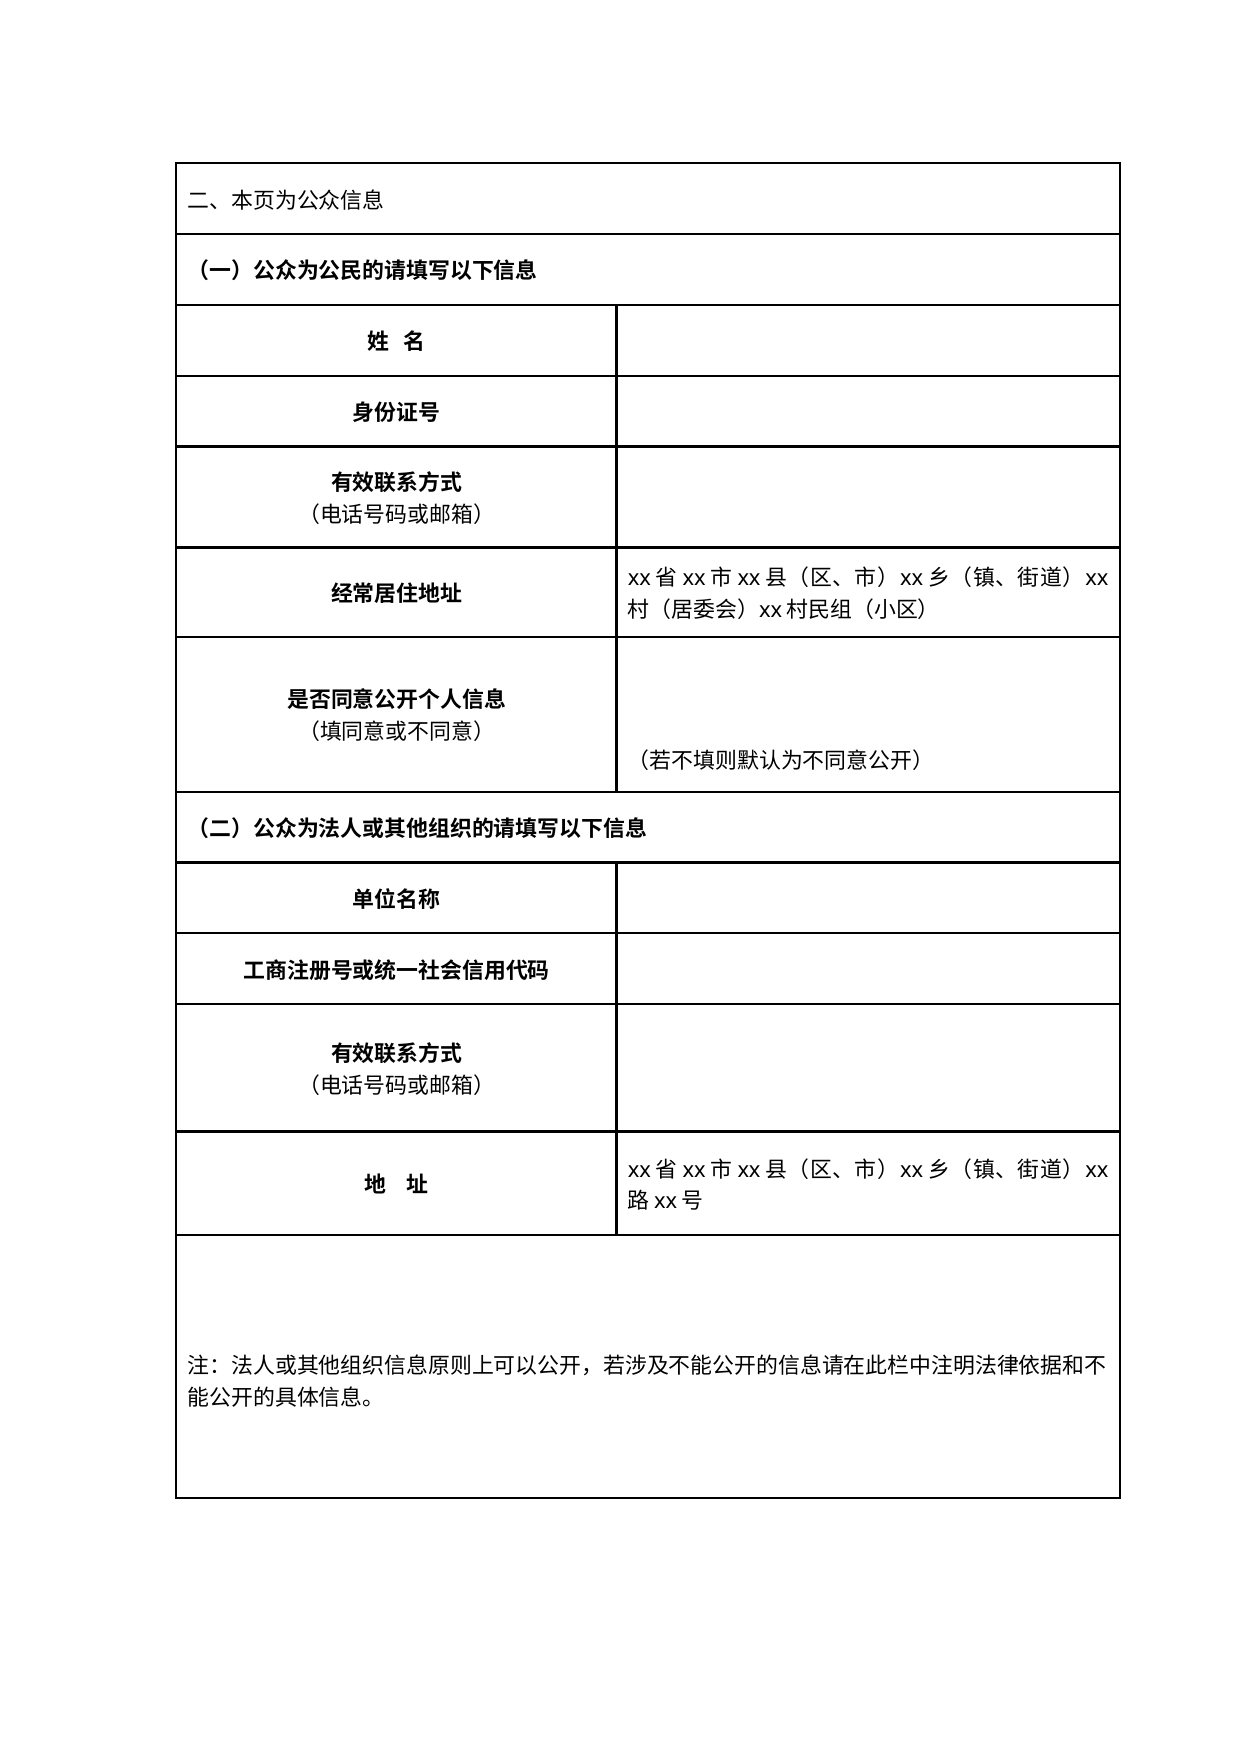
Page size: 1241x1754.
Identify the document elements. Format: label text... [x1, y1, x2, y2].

table_cell （一）公众为公民的请填写以下信息 [177, 235, 1119, 304]
table_cell [618, 864, 1119, 932]
table_cell 二、本页为公众信息 [177, 164, 1119, 233]
table_cell 注：法人或其他组织信息原则上可以公开，若涉及不能公开的信息请在此栏中注明法律依据和不能公开的具体信息。 [177, 1236, 1119, 1497]
table_cell 是否同意公开个人信息 （填同意或不同意） [177, 638, 615, 791]
table_cell xx省xx市xx县（区、市）xx乡（镇、街道）xx村（居委会）xx村民组（小区） [618, 549, 1119, 636]
table_cell [618, 306, 1119, 374]
table_cell 工商注册号或统一社会信用代码 [177, 934, 615, 1003]
table_cell 身份证号 [177, 377, 615, 445]
table_cell 姓 名 [177, 306, 615, 374]
table_cell 有效联系方式 （电话号码或邮箱） [177, 448, 615, 546]
table_cell 有效联系方式 （电话号码或邮箱） [177, 1005, 615, 1130]
table_cell [618, 934, 1119, 1003]
table_cell （二）公众为法人或其他组织的请填写以下信息 [177, 793, 1119, 861]
table_cell [618, 1005, 1119, 1130]
table_cell xx省xx市xx县（区、市）xx乡（镇、街道）xx路xx号 [618, 1133, 1119, 1234]
table_cell （若不填则默认为不同意公开） [618, 638, 1119, 791]
table_cell 经常居住地址 [177, 549, 615, 636]
table_cell 地 址 [177, 1133, 615, 1234]
table_cell [618, 377, 1119, 445]
table_cell 单位名称 [177, 864, 615, 932]
table_cell [618, 448, 1119, 546]
